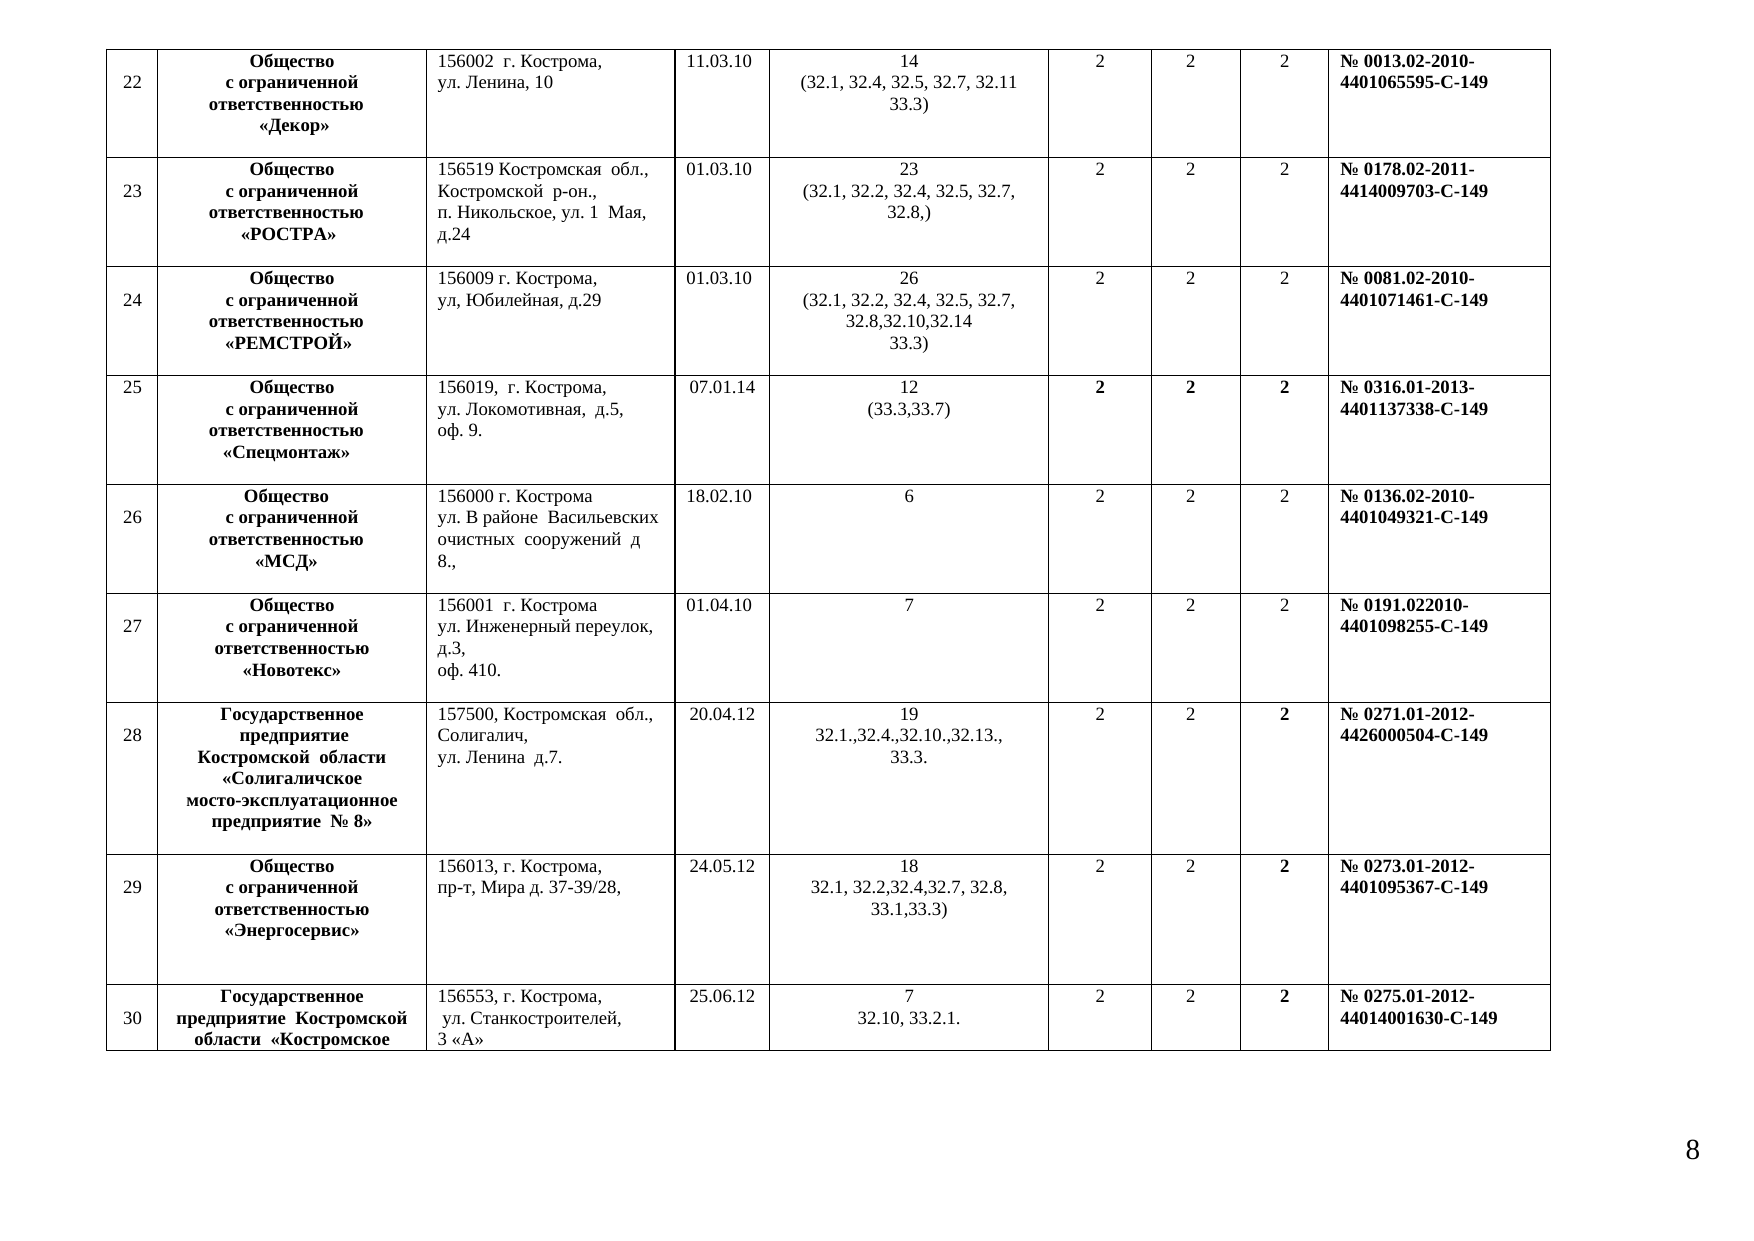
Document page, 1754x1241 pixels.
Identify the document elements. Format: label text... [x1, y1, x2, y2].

table_cell № 0316.01-2013-4401137338-С-149 [1329, 376, 1550, 484]
table_cell 2 [1152, 485, 1240, 593]
table_cell 156009 г. Кострома, ул, Юбилейная, д.29 [427, 267, 674, 375]
table_cell Общество с ограниченной ответственностью «Спецмонтаж» [158, 376, 426, 484]
table_cell 2 [1049, 485, 1151, 593]
table_cell № 0081.02-2010-4401071461-С-149 [1329, 267, 1550, 375]
table_cell № 0136.02-2010-4401049321-С-149 [1329, 485, 1550, 593]
table_cell 2 [1152, 594, 1240, 702]
table_cell 2 [1049, 267, 1151, 375]
table_cell 156019, г. Кострома, ул. Локомотивная, д.5, оф. 9. [427, 376, 674, 484]
table_cell 2 [1152, 703, 1240, 853]
table_cell № 0013.02-2010-4401065595-С-149 [1329, 50, 1550, 157]
table_cell 25 [107, 376, 157, 484]
table_cell 2 [1241, 594, 1328, 702]
table_cell 19 32.1.,32.4.,32.10.,32.13., 33.3. [770, 703, 1048, 853]
table_cell 30 [107, 985, 157, 1050]
table_cell 2 [1241, 985, 1328, 1050]
table_cell № 0191.022010-4401098255-C-149 [1329, 594, 1550, 702]
table_cell 26 [107, 485, 157, 593]
table_cell 01.04.10 [676, 594, 769, 702]
table_cell 2 [1049, 50, 1151, 157]
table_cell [158, 985, 426, 1050]
table_cell 29 [107, 855, 157, 984]
table_cell 18 32.1, 32.2,32.4,32.7, 32.8, 33.1,33.3) [770, 855, 1048, 984]
table_cell 24.05.12 [676, 855, 769, 984]
table_cell 28 [107, 703, 157, 853]
table_cell 2 [1152, 855, 1240, 984]
table_cell Общество с ограниченной ответственностью «Декор» [158, 50, 426, 157]
table_cell № 0273.01-2012-4401095367-С-149 [1329, 855, 1550, 984]
table_cell 156013, г. Кострома, пр-т, Мира д. 37-39/28, [427, 855, 674, 984]
table_cell 2 [1241, 703, 1328, 853]
table_cell 2 [1152, 985, 1240, 1050]
table_cell 2 [1049, 158, 1151, 266]
table_cell 25.06.12 [676, 985, 769, 1050]
table_cell 2 [1152, 267, 1240, 375]
table_cell 2 [1049, 376, 1151, 484]
table_cell 01.03.10 [676, 267, 769, 375]
table_cell 18.02.10 [676, 485, 769, 593]
table_cell 2 [1241, 485, 1328, 593]
table_cell Общество с ограниченной ответственностью «Энергосервис» [158, 855, 426, 984]
table_cell 156001 г. Кострома ул. Инженерный переулок, д.3, оф. 410. [427, 594, 674, 702]
table_cell 7 [770, 594, 1048, 702]
table_cell 2 [1152, 50, 1240, 157]
table_cell 2 [1049, 855, 1151, 984]
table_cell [1329, 985, 1550, 1050]
table_cell 2 [1152, 376, 1240, 484]
table_cell Общество с ограниченной ответственностью «РОСТРА» [158, 158, 426, 266]
table_cell 6 [770, 485, 1048, 593]
table_cell 2 [1241, 267, 1328, 375]
table_cell 2 [1241, 855, 1328, 984]
table_cell 2 [1049, 985, 1151, 1050]
table_cell № 0178.02-2011-4414009703-С-149 [1329, 158, 1550, 266]
table_cell 2 [1049, 703, 1151, 853]
table_cell 23 [107, 158, 157, 266]
table_cell 14 (32.1, 32.4, 32.5, 32.7, 32.11 33.3) [770, 50, 1048, 157]
table_cell 2 [1241, 158, 1328, 266]
table_cell Общество с ограниченной ответственностью «Новотекс» [158, 594, 426, 702]
table_cell 2 [1049, 594, 1151, 702]
table_cell 2 [1241, 50, 1328, 157]
table_cell 11.03.10 [676, 50, 769, 157]
table_cell 27 [107, 594, 157, 702]
table_cell 26 (32.1, 32.2, 32.4, 32.5, 32.7, 32.8,32.10,32.14 33.3) [770, 267, 1048, 375]
table_cell 01.03.10 [676, 158, 769, 266]
table_cell 2 [1152, 158, 1240, 266]
table_cell 157500, Костромская обл., Солигалич, ул. Ленина д.7. [427, 703, 674, 853]
table_cell 07.01.14 [676, 376, 769, 484]
table_cell 7 32.10, 33.2.1. [770, 985, 1048, 1050]
table_cell № 0271.01-2012-4426000504-С-149 [1329, 703, 1550, 853]
table_cell 156519 Костромская обл., Костромской р-он., п. Никольское, ул. 1 Мая, д.24 [427, 158, 674, 266]
table_cell Государственное предприятие Костромской области «Солигаличское мосто-эксплуатационное предприятие № 8» [158, 703, 426, 853]
table_cell 2 [1241, 376, 1328, 484]
table_cell 20.04.12 [676, 703, 769, 853]
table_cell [427, 985, 674, 1050]
table_cell 156002 г. Кострома, ул. Ленина, 10 [427, 50, 674, 157]
table_cell 23 (32.1, 32.2, 32.4, 32.5, 32.7, 32.8,) [770, 158, 1048, 266]
table_cell Общество с ограниченной ответственностью «МСД» [158, 485, 426, 593]
table_cell 24 [107, 267, 157, 375]
table_cell Общество с ограниченной ответственностью «РЕМСТРОЙ» [158, 267, 426, 375]
table_cell 12 (33.3,33.7) [770, 376, 1048, 484]
table_cell 156000 г. Кострома ул. В районе Васильевских очистных сооружений д 8., [427, 485, 674, 593]
table_cell 22 [107, 50, 157, 157]
